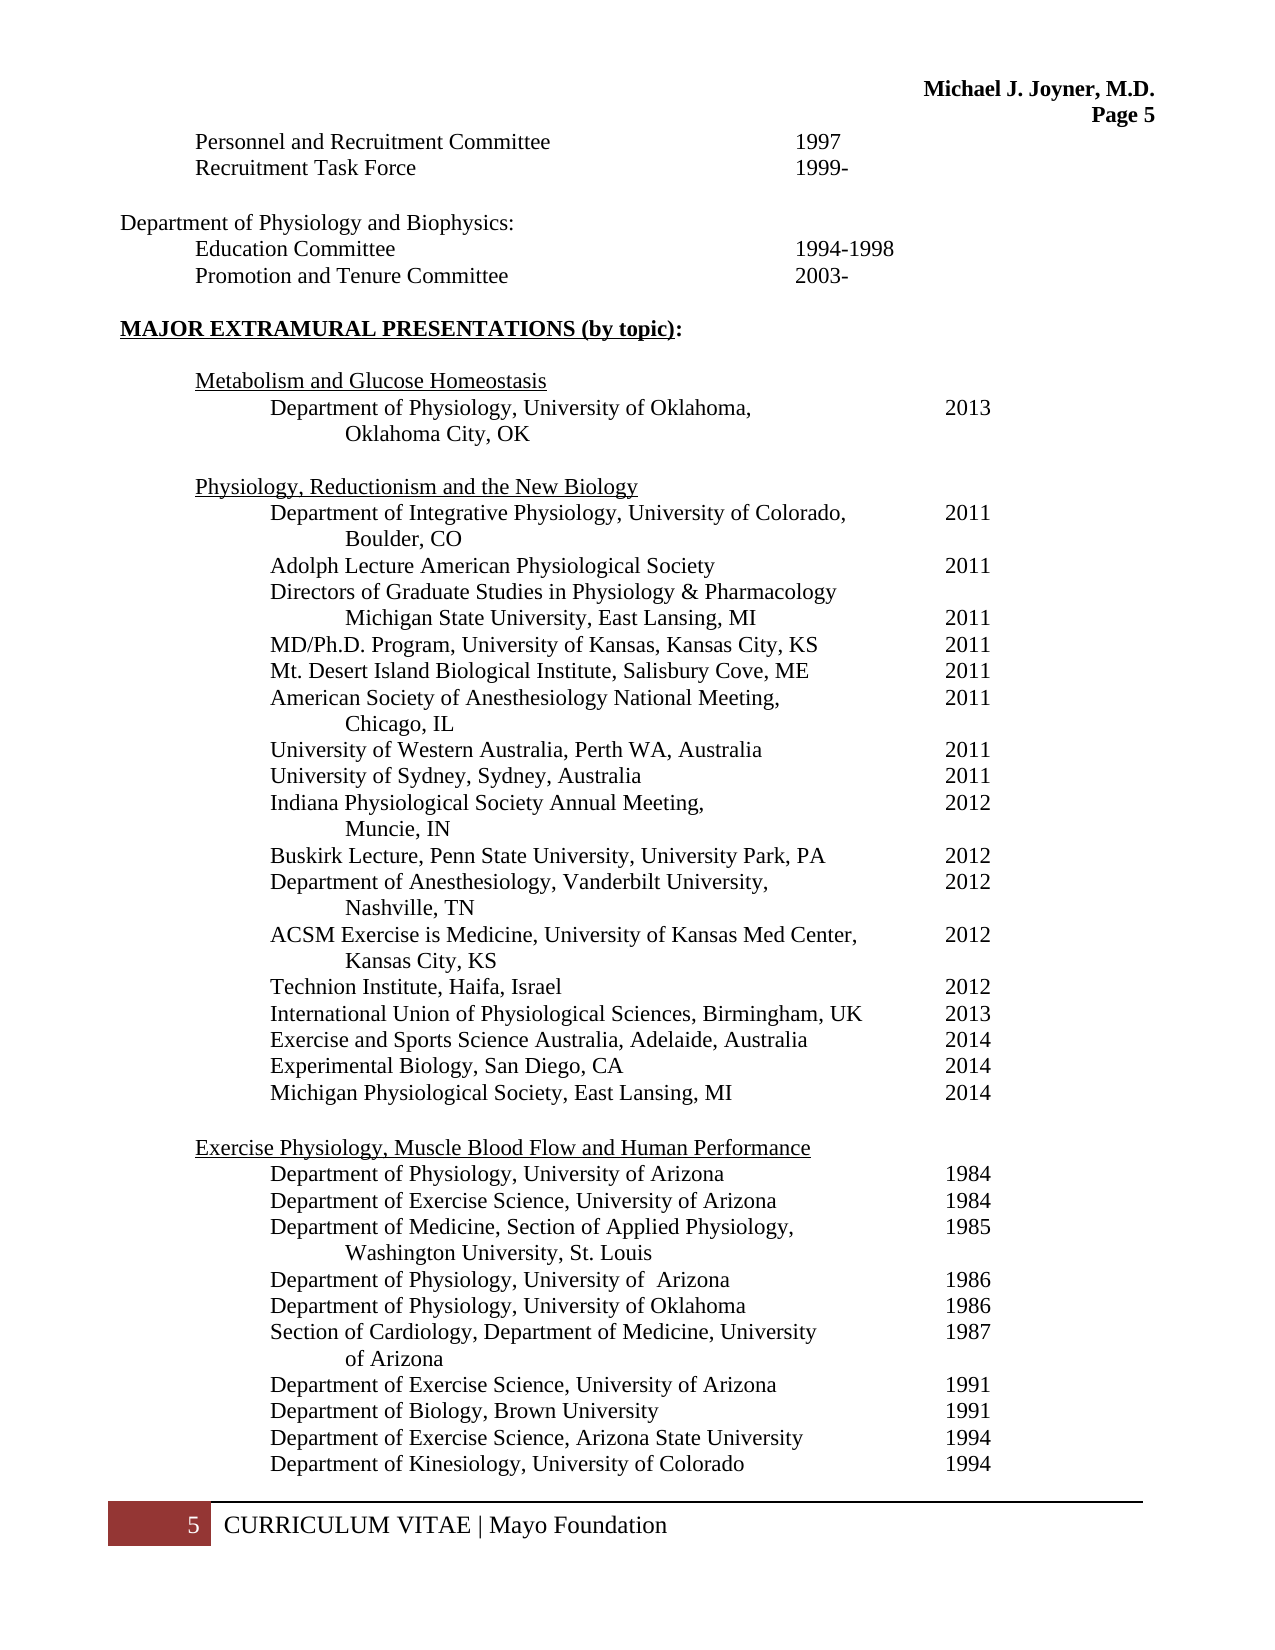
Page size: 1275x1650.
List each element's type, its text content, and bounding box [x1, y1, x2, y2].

text Department of Exercise Science, 1984 [120, 1187, 1155, 1213]
text Department of Exercise Science, 1994 [120, 1424, 1155, 1450]
text American Society of Anesthesiology National Meeting, 2011 [195, 683, 1155, 710]
text MD/Ph.D. Program, City, KS 2011 [195, 631, 1155, 657]
text Department of Physiology, 1984 [120, 1160, 1155, 1187]
text Adolph Lecture American Physiological Society 2011 [195, 552, 1155, 578]
text Department of Physiology, University of Oklahoma, 2013 [195, 394, 1155, 420]
text Physiological Society Annual Meeting, 2012 [195, 789, 1155, 815]
text Physiology, Reductionism and the New Biology [195, 473, 1155, 499]
text Buskirk Lecture, , , PA 2012 [195, 842, 1155, 868]
text , 2011 [195, 604, 1155, 631]
text Michigan Physiological Society, East Lansing, MI 2014 [195, 1079, 1155, 1105]
text Education Committee 1994-1998 [120, 236, 1155, 262]
text Department of Biology, 1991 [120, 1397, 1155, 1424]
text Department of Integrative Physiology, , 2011 [195, 499, 1155, 525]
text MAJOR EXTRAMURAL PRESENTATIONS (by topic): [120, 314, 1155, 341]
text International Union of Physiological Sciences, Birmingham, UK 2013 [195, 1000, 1155, 1026]
text of [120, 1345, 1155, 1371]
text , Sydney, Australia 2011 [195, 763, 1155, 789]
text Metabolism and Glucose Homeostasis [195, 367, 1155, 394]
text , [120, 1239, 1155, 1266]
text Recruitment Task Force 1999- [120, 154, 1155, 180]
text Department of Kinesiology, 1994 [120, 1450, 1155, 1477]
text Personnel and Recruitment Committee 1997 [120, 128, 1155, 154]
text Oklahoma City, OK [195, 420, 1155, 446]
text Exercise Physiology, Muscle Blood Flow and Human Performance [120, 1134, 1155, 1160]
text Section of Cardiology, Department of Medicine, University 1987 [120, 1318, 1155, 1345]
text Technion Institute, , Israel 2012 [195, 973, 1155, 1000]
text Department of Anesthesiology, , 2012 [195, 868, 1155, 894]
text Exercise and Sports Science Australia, Adelaide, Australia 2014 [195, 1026, 1155, 1052]
text Department of Exercise Science, 1991 [120, 1371, 1155, 1397]
text Department of Medicine, Section of Applied Physiology, 1985 [120, 1213, 1155, 1239]
text Mt. Desert Island Biological Institute, Cove, ME 2011 [195, 657, 1155, 683]
text Directors of Graduate Studies in Physiology & Pharmacology [195, 578, 1155, 604]
text Department of Physiology and Biophysics: [120, 209, 1155, 236]
text of , [195, 736, 1155, 763]
text Department of Physiology, of Arizona 1986 [120, 1266, 1155, 1292]
text Experimental Biology, San Diego, CA 2014 [195, 1052, 1155, 1079]
text Promotion and Tenure Committee 2003- [120, 262, 1155, 288]
text Department of Physiology, 1986 [120, 1292, 1155, 1318]
text ACSM Exercise is Medicine, University of Kansas Med Center, 2012 [195, 921, 1155, 947]
